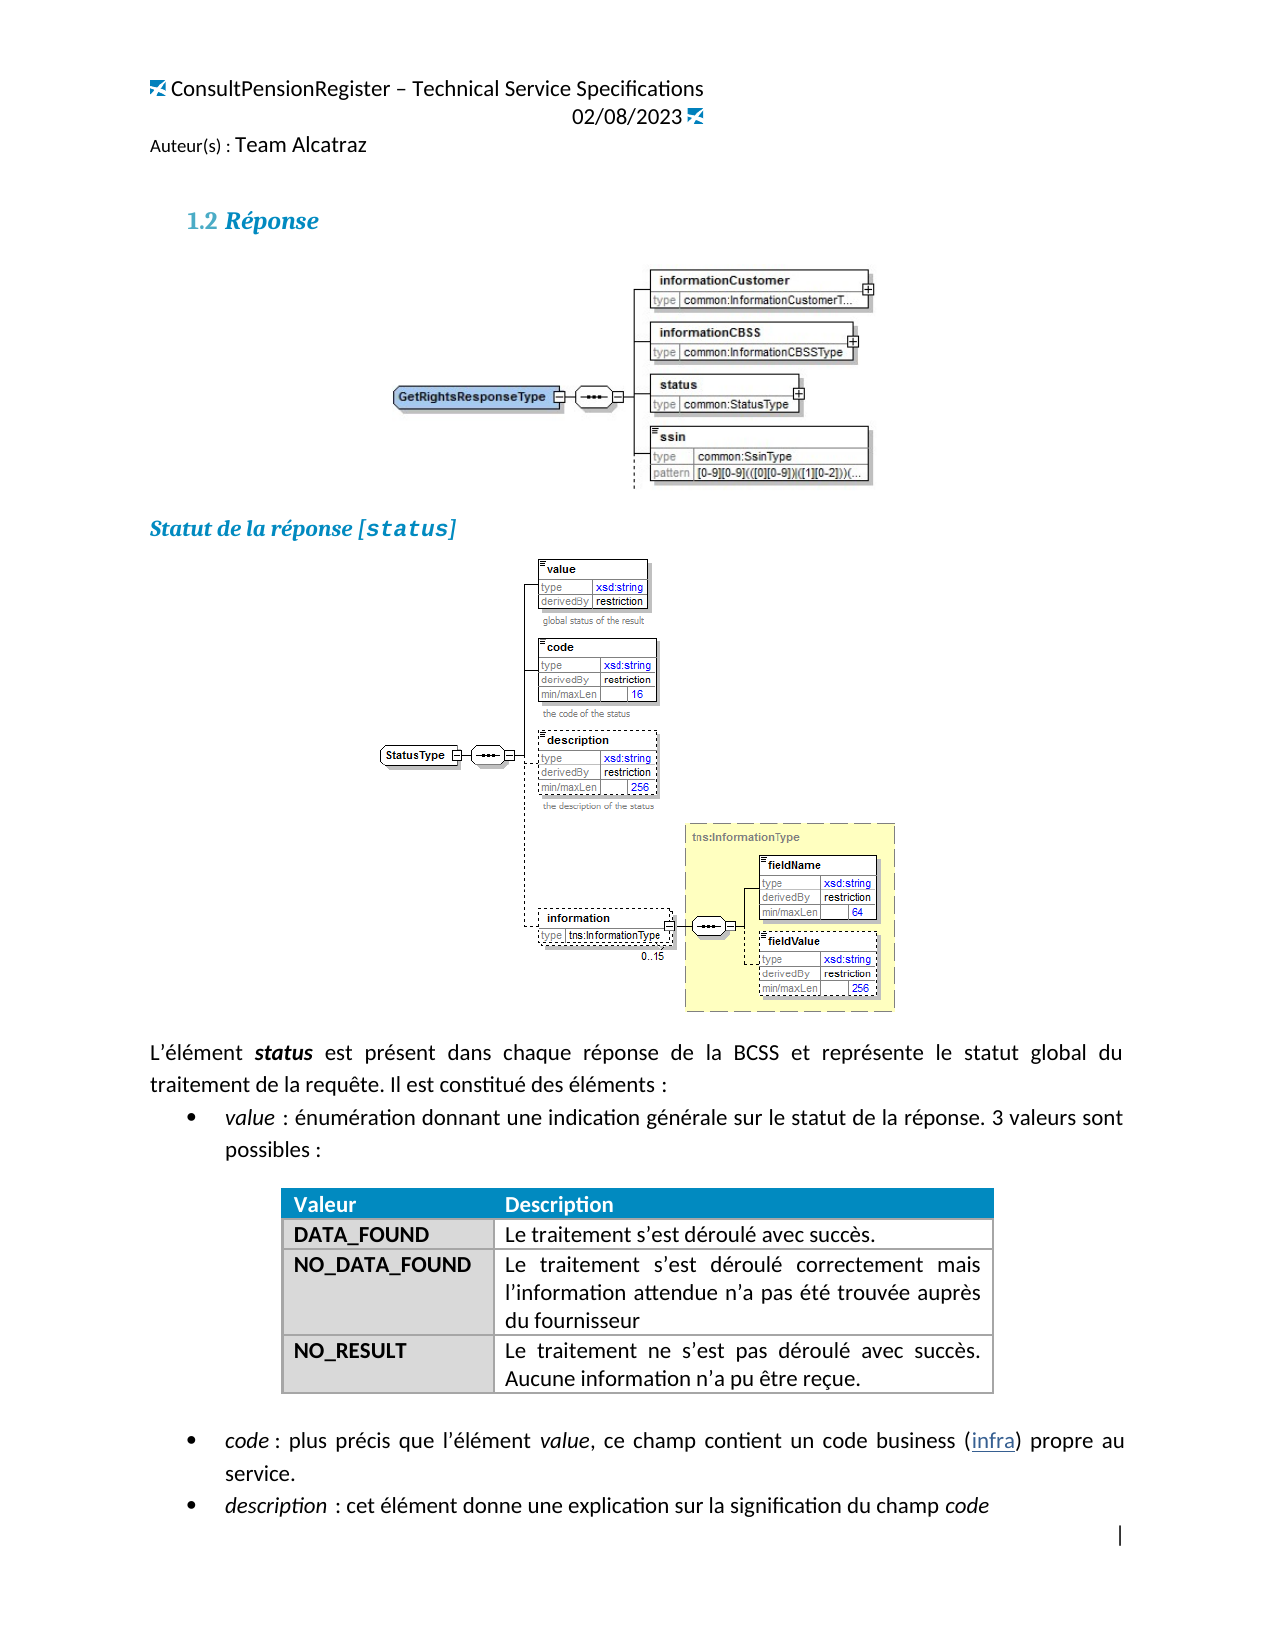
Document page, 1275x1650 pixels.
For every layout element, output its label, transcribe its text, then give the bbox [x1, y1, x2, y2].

table_cell NO_RESULT [284, 1336, 493, 1392]
picture [687, 111, 704, 124]
table_cell Le traitement ne s’est pas déroulé avec succès. Aucune information n’a pu être reçue. [495, 1336, 992, 1392]
list code : plus précis que l’élément value, ce champ contient un code business (en page 39) propre au service. [187, 1427, 1125, 1487]
table_cell DATA_FOUND [284, 1220, 493, 1248]
list description : cet élément donne une explication sur la signification du champ code [187, 1491, 1125, 1519]
picture [150, 85, 166, 96]
list value : énumération donnant une indication générale sur le statut de la réponse. 3 valeurs sont possibles : [187, 1103, 1125, 1163]
table_cell Le traitement s’est déroulé avec succès. [495, 1220, 992, 1248]
table_cell NO_DATA_FOUND [284, 1250, 493, 1334]
picture [378, 556, 897, 1014]
picture [391, 264, 884, 491]
table_cell Le traitement s’est déroulé correctement mais l’information attendue n’a pas été trouvée auprès du fournisseur [495, 1250, 992, 1334]
text L’élément status est présent dans chaque réponse de la BCSS et représente le statut global du traitement de la requête. Il est constitué des éléments : [150, 1038, 1125, 1098]
table_header Valeur [284, 1190, 493, 1218]
subtitle Statut de la réponse [status] [150, 516, 1125, 543]
subtitle Réponse [187, 207, 1125, 235]
table_header Description [495, 1190, 992, 1218]
